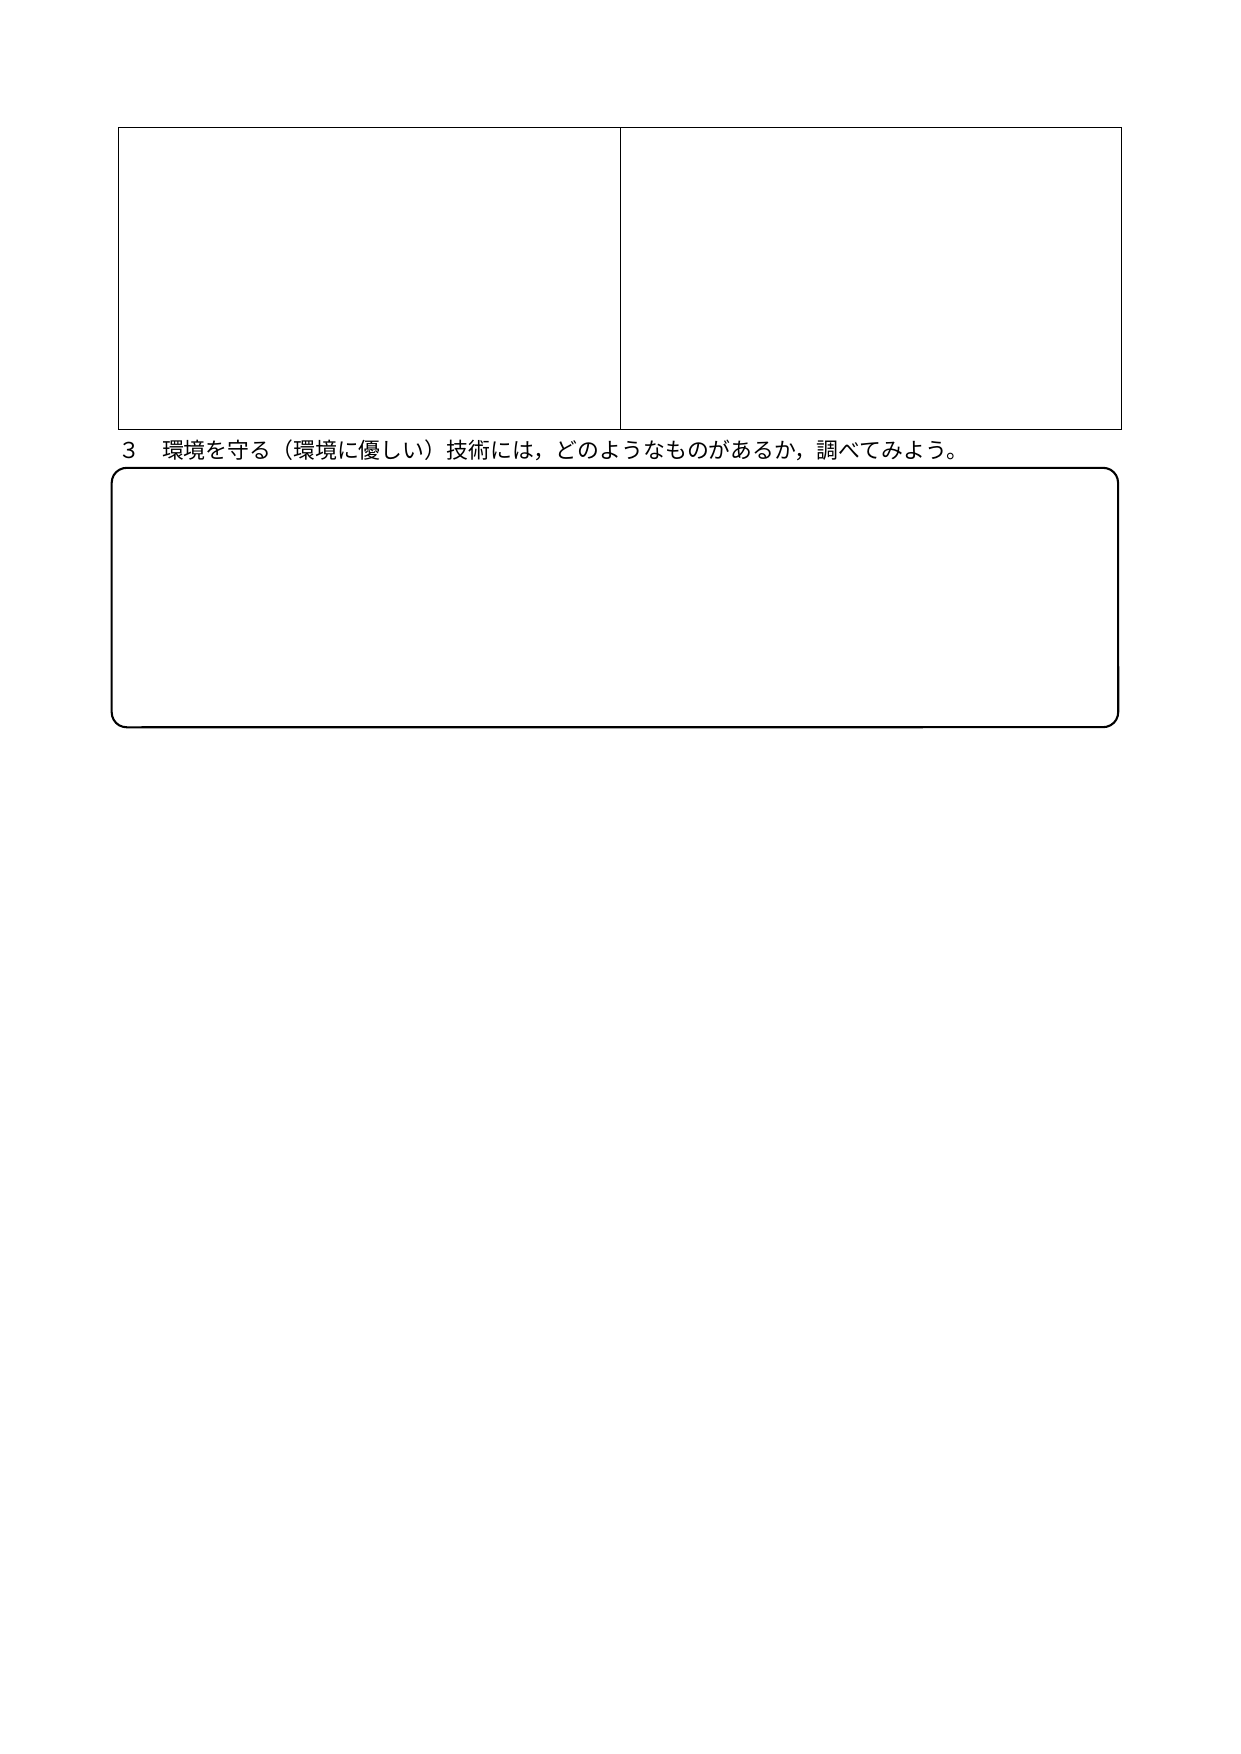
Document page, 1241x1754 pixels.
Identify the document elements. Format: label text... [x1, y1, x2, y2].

text ３ 環境を守る（環境に優しい）技術には，どのようなものがあるか，調べてみよう。 [118, 430, 1122, 467]
table_cell [621, 128, 1121, 429]
table_cell [119, 128, 620, 429]
